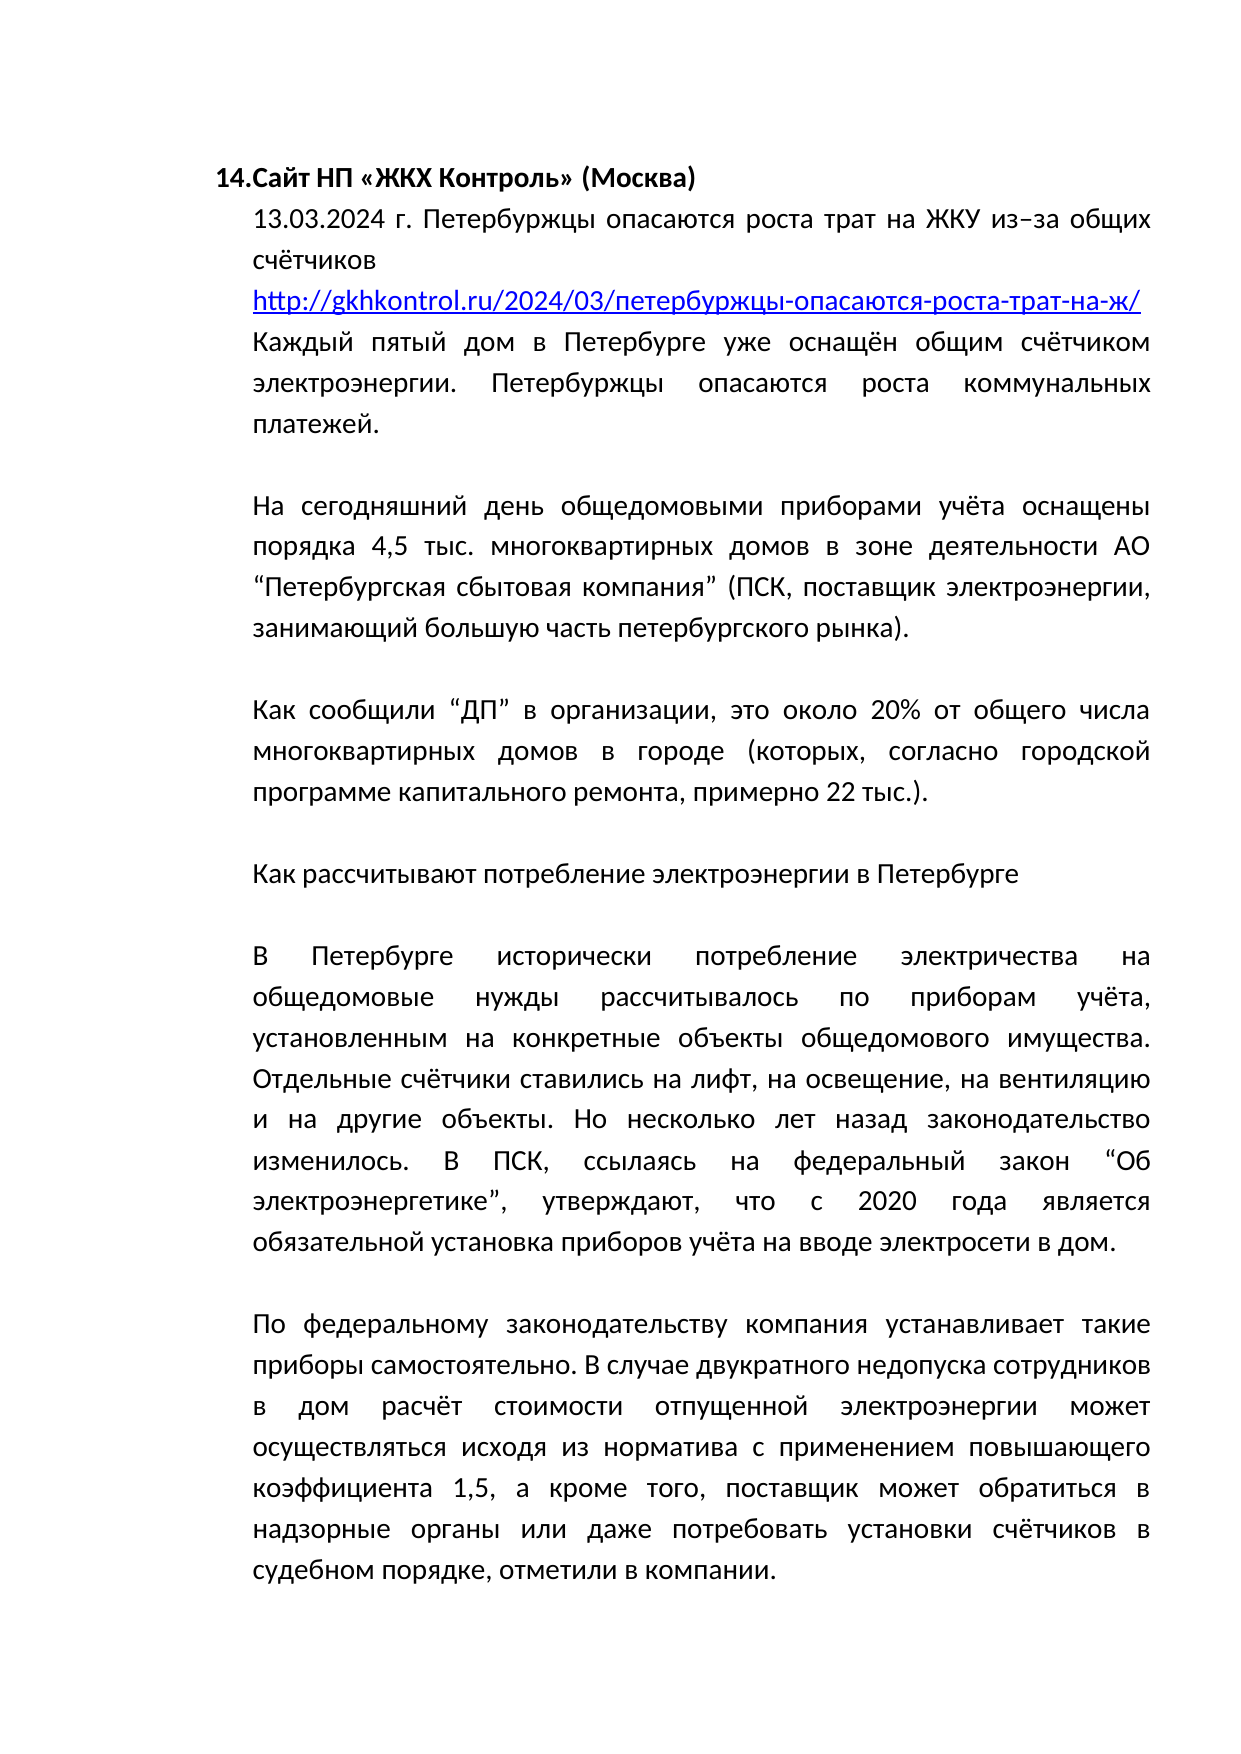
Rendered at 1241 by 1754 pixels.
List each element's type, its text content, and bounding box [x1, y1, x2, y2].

list В Петербурге исторически потребление электричества на общедомовые нужды рассчитывалось по приборам учёта, установленным на конкретные объекты общедомового имущества. Отдельные счётчики ставились на лифт, на освещение, на вентиляцию и на другие объекты. Но несколько лет назад законодательство изменилось. В ПСК, ссылаясь на федеральный закон “Об электроэнергетике”, утверждают, что с 2020 года является обязательной установка приборов учёта на вводе электросети в дом. [252, 937, 1152, 1259]
list Как рассчитывают потребление электроэнергии в Петербурге [252, 855, 1152, 891]
list Как сообщили “ДП” в организации, это около 20% от общего числа многоквартирных домов в городе (которых, согласно городской программе капитального ремонта, примерно 22 тыс.). [252, 691, 1152, 809]
list http://gkhkontrol.ru/2024/03/петербуржцы-опасаются-роста-трат-на-ж/ [252, 282, 1152, 317]
list На сегодняшний день общедомовыми приборами учёта оснащены порядка 4,5 тыс. многоквартирных домов в зоне деятельности АО “Петербургская сбытовая компания” (ПСК, поставщик электроэнергии, занимающий большую часть петербургского рынка). [252, 487, 1152, 645]
list По федеральному законодательству компания устанавливает такие приборы самостоятельно. В случае двукратного недопуска сотрудников в дом расчёт стоимости отпущенной электроэнергии может осуществляться исходя из норматива с применением повышающего коэффициента 1,5, а кроме того, поставщик может обратиться в надзорные органы или даже потребовать установки счётчиков в судебном порядке, отметили в компании. [252, 1305, 1152, 1587]
list Каждый пятый дом в Петербурге уже оснащён общим счётчиком электроэнергии. Петербуржцы опасаются роста коммунальных платежей. [252, 323, 1152, 440]
list Сайт НП «ЖКХ Контроль» (Москва) [215, 159, 1152, 195]
list 13.03.2024 г. Петербуржцы опасаются роста трат на ЖКУ из–за общих счётчиков [252, 200, 1152, 277]
